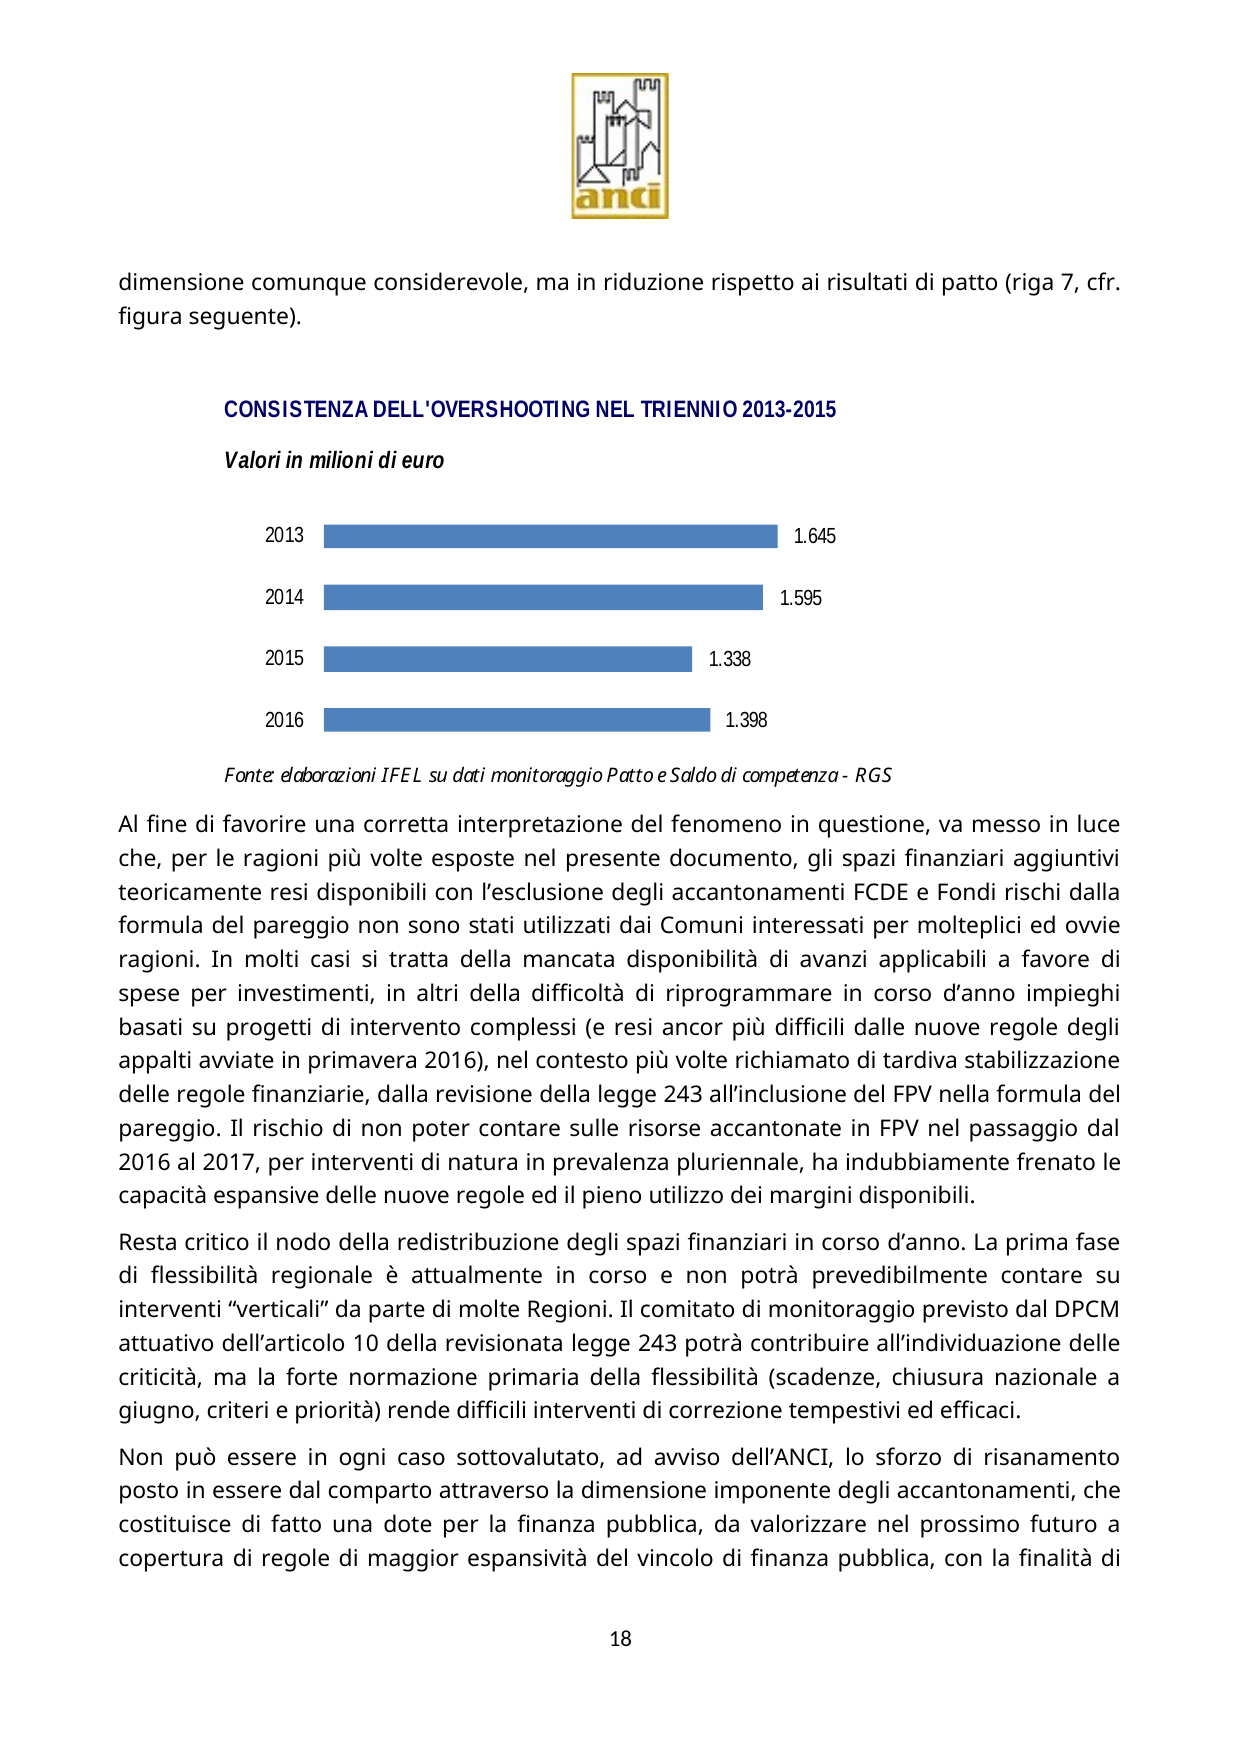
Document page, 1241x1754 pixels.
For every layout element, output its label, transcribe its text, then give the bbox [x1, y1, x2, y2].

picture [571, 73, 669, 219]
text Resta critico il nodo della redistribuzione degli spazi finanziari in corso d’anno. La prima fase di flessibilità regionale è attualmente in corso e non potrà prevedibilmente contare su interventi “verticali” da parte di molte Regioni. Il comitato di monitoraggio previsto dal DPCM attuativo dell’articolo 10 della revisionata legge 243 potrà contribuire all’individuazione delle criticità, ma la forte normazione primaria della flessibilità (scadenze, chiusura nazionale a giugno, criteri e priorità) rende difficili interventi di correzione tempestivi ed efficaci. [118, 1226, 1122, 1426]
text Al fine di favorire una corretta interpretazione del fenomeno in questione, va messo in luce che, per le ragioni più volte esposte nel presente documento, gli spazi finanziari aggiuntivi teoricamente resi disponibili con l’esclusione degli accantonamenti FCDE e Fondi rischi dalla formula del pareggio non sono stati utilizzati dai Comuni interessati per molteplici ed ovvie ragioni. In molti casi si tratta della mancata disponibilità di avanzi applicabili a favore di spese per investimenti, in altri della difficoltà di riprogrammare in corso d’anno impieghi basati su progetti di intervento complessi (e resi ancor più difficili dalle nuove regole degli appalti avviate in primavera 2016), nel contesto più volte richiamato di tardiva stabilizzazione delle regole finanziarie, dalla revisione della legge 243 all’inclusione del FPV nella formula del pareggio. Il rischio di non poter contare sulle risorse accantonate in FPV nel passaggio dal 2016 al 2017, per interventi di natura in prevalenza pluriennale, ha indubbiamente frenato le capacità espansive delle nuove regole ed il pieno utilizzo dei margini disponibili. [118, 808, 1122, 1211]
